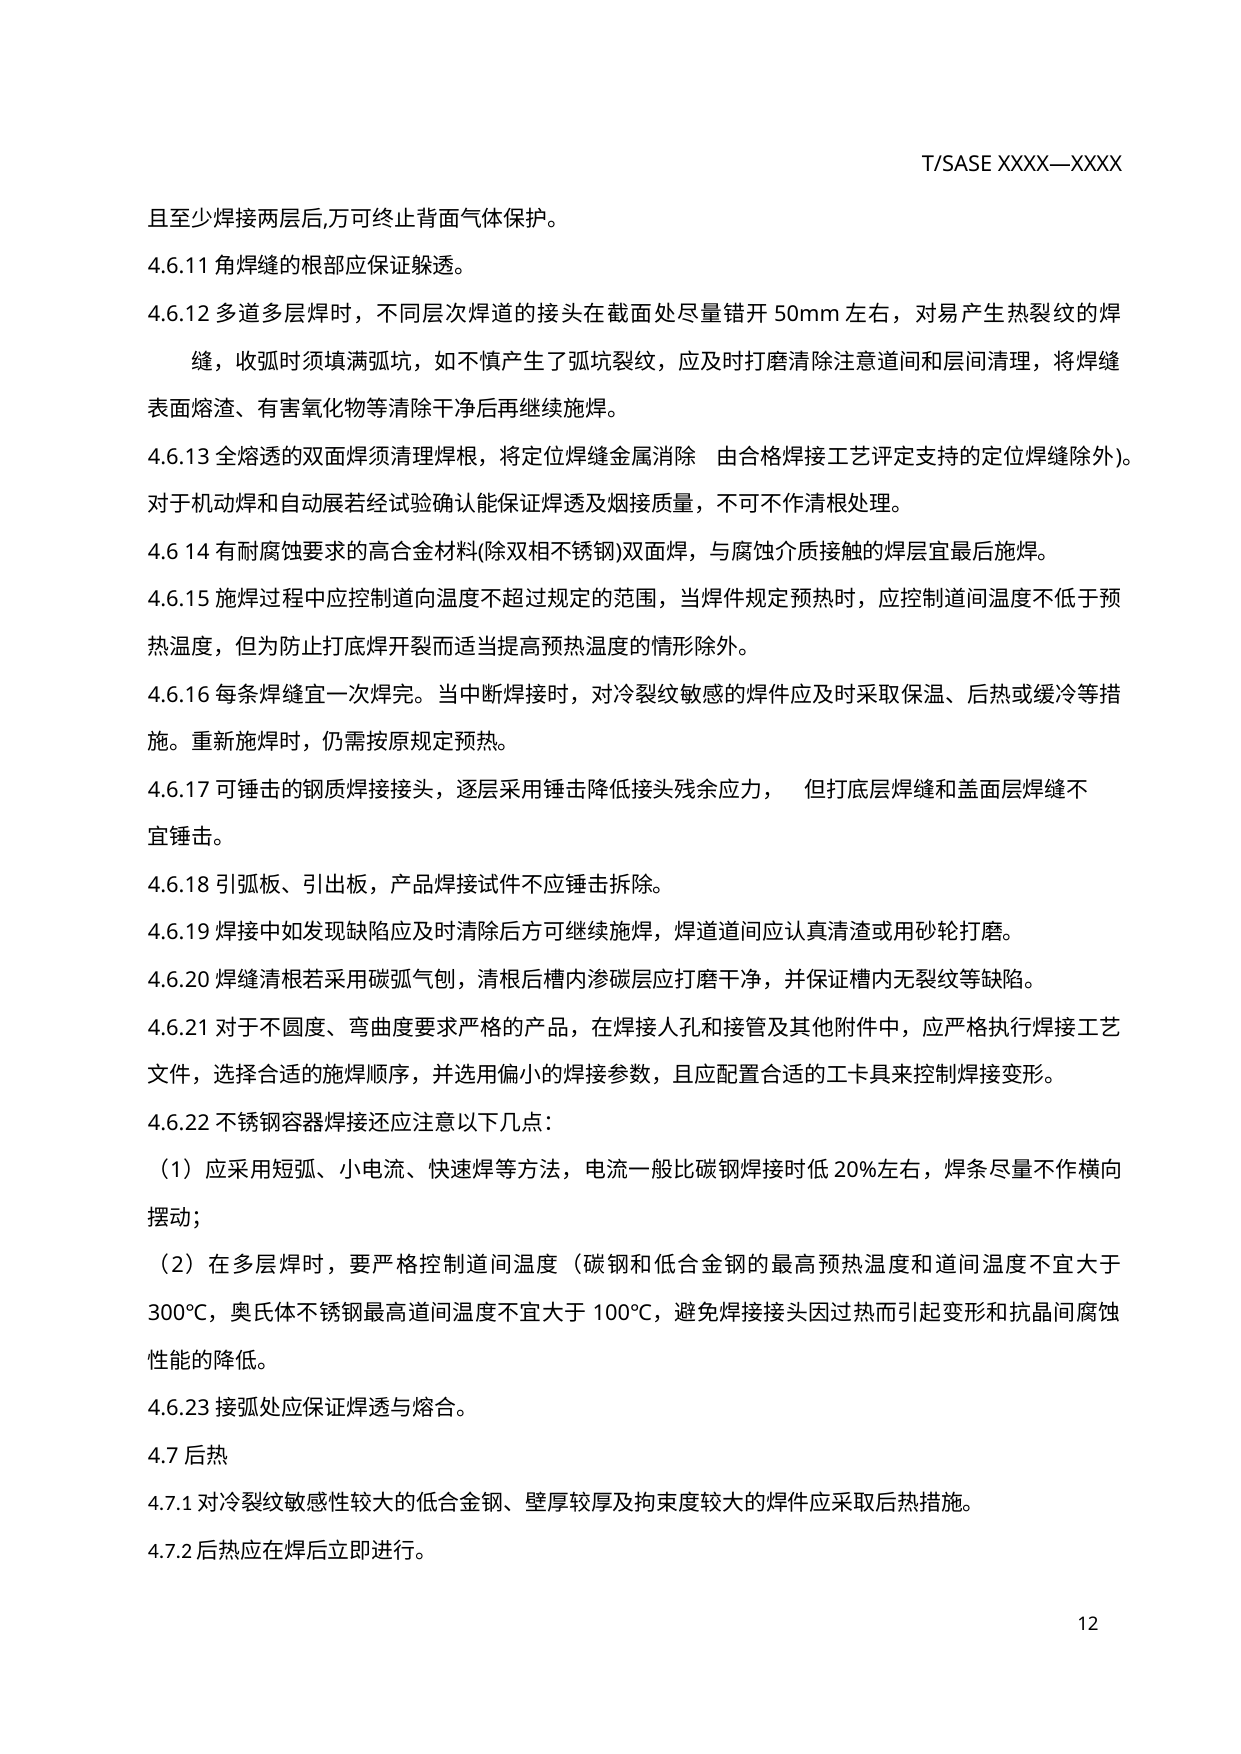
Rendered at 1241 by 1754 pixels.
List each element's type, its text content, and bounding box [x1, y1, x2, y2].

text 宜锤击。 [148, 819, 1122, 851]
text 4.6.20 焊缝清根若采用碳弧气刨，清根后槽内渗碳层应打磨干净，并保证槽内无裂纹等缺陷。 [148, 962, 1122, 994]
text 4.6.22 不锈钢容器焊接还应注意以下几点： [148, 1105, 1122, 1136]
text 4.6.21 对于不圆度、弯曲度要求严格的产品，在焊接人孔和接管及其他附件中，应严格执行焊接工艺文件，选择合适的施焊顺序，并选用偏小的焊接参数，且应配置合适的工卡具来控制焊接变形。 [148, 1009, 1122, 1089]
text 4.7 后热 [148, 1438, 1122, 1469]
text 4.7.2后热应在焊后立即进行。 [148, 1533, 1122, 1564]
text 4.6.12多道多层焊时，不同层次焊道的接头在截面处尽量错开50mm左右，对易产生热裂纹的焊 缝，收弧时须填满弧坑，如不慎产生了弧坑裂纹，应及时打磨清除注意道间和层间清理，将焊缝表面熔渣、有害氧化物等清除干净后再继续施焊。 [148, 296, 1122, 423]
text （2）在多层焊时，要严格控制道间温度（碳钢和低合金钢的最高预热温度和道间温度不宜大于300℃，奥氏体不锈钢最高道间温度不宜大于100℃，避免焊接接头因过热而引起变形和抗晶间腐蚀性能的降低。 [148, 1247, 1122, 1374]
text 4.6.23 接弧处应保证焊透与熔合。 [148, 1390, 1122, 1422]
text 4.7.1 对冷裂纹敏感性较大的低合金钢、壁厚较厚及拘束度较大的焊件应采取后热措施。 [148, 1485, 1122, 1517]
text 4.6 14 有耐腐蚀要求的高合金材料(除双相不锈钢)双面焊，与腐蚀介质接触的焊层宜最后施焊。 [148, 534, 1122, 566]
text 4.6.13 全熔透的双面焊须清理焊根，将定位焊缝金属消除 由合格焊接工艺评定支持的定位焊缝除外)。对于机动焊和自动展若经试验确认能保证焊透及烟接质量，不可不作清根处理。 [148, 439, 1122, 518]
text 4.6.16 每条焊缝宜一次焊完。当中断焊接时，对冷裂纹敏感的焊件应及时采取保温、后热或缓冷等措施。重新施焊时，仍需按原规定预热。 [148, 677, 1122, 756]
text （1）应采用短弧、小电流、快速焊等方法，电流一般比碳钢焊接时低20%左右，焊条尽量不作横向摆动； [148, 1152, 1122, 1232]
text 4.6.15 施焊过程中应控制道向温度不超过规定的范围，当焊件规定预热时，应控制道间温度不低于预热温度，但为防止打底焊开裂而适当提高预热温度的情形除外。 [148, 581, 1122, 661]
text 4.6.18 引弧板、引出板，产品焊接试件不应锤击拆除。 [148, 867, 1122, 898]
text 4.6.19 焊接中如发现缺陷应及时清除后方可继续施焊，焊道道间应认真清渣或用砂轮打磨。 [148, 914, 1122, 946]
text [148, 201, 1122, 233]
text 4.6.11角焊缝的根部应保证躲透。 [148, 248, 1122, 280]
text 4.6.17 可锤击的钢质焊接接头，逐层采用锤击降低接头残余应力， 但打底层焊缝和盖面层焊缝不 [148, 772, 1122, 803]
